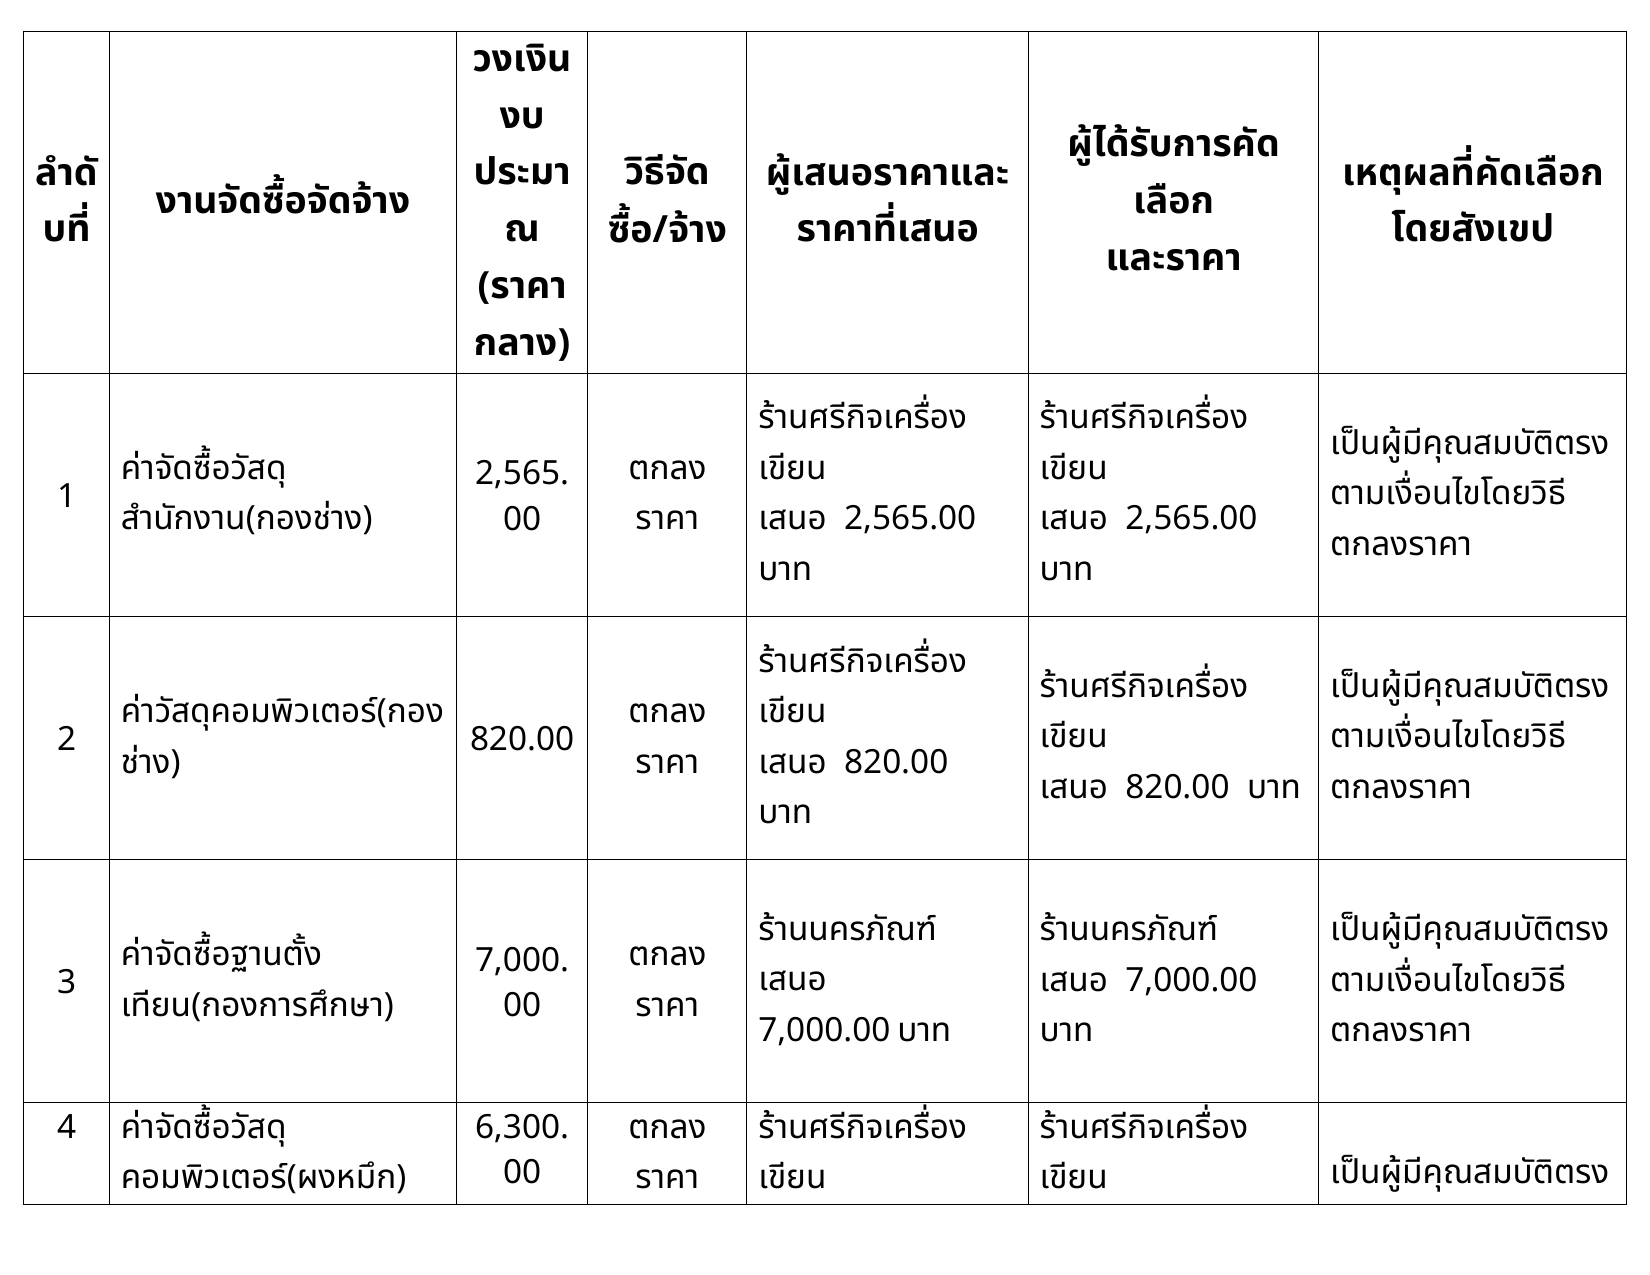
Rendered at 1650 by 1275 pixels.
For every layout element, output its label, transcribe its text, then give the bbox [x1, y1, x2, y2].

table_header วงเงินงบประมาณ (ราคากลาง) [457, 32, 587, 372]
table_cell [747, 1103, 1028, 1204]
table_cell ตกลงราคา [588, 374, 746, 616]
table_cell 1 [24, 374, 109, 616]
table_cell 2,565.00 [457, 374, 587, 616]
table_cell 3 [24, 860, 109, 1102]
table_header ผู้เสนอราคาและราคาที่เสนอ [747, 32, 1028, 372]
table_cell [110, 1103, 456, 1204]
table_cell ตกลงราคา [588, 860, 746, 1102]
table_cell ร้านศรีกิจเครื่องเขียน เสนอ 2,565.00 บาท [747, 374, 1028, 616]
table_cell 4 [24, 1103, 109, 1204]
table_cell ตกลงราคา [588, 617, 746, 859]
table_cell เป็นผู้มีคุณสมบัติตรงตามเงื่อนไขโดยวิธีตกลงราคา [1319, 374, 1626, 616]
table_header งานจัดซื้อจัดจ้าง [110, 32, 456, 372]
table_cell 6,300.00 [457, 1103, 587, 1204]
table_cell 2 [24, 617, 109, 859]
table_header วิธีจัดซื้อ/จ้าง [588, 32, 746, 372]
table_cell ร้านนครภัณฑ์ เสนอ 7,000.00 บาท [1029, 860, 1318, 1102]
table_cell ค่าจัดซื้อวัสดุสำนักงาน(กองช่าง) [110, 374, 456, 616]
table_cell ร้านศรีกิจเครื่องเขียน เสนอ 820.00 บาท [1029, 617, 1318, 859]
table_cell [1029, 1103, 1318, 1204]
table_cell เป็นผู้มีคุณสมบัติตรงตามเงื่อนไขโดยวิธีตกลงราคา [1319, 617, 1626, 859]
table_cell 7,000.00 [457, 860, 587, 1102]
table_header เหตุผลที่คัดเลือกโดยสังเขป [1319, 32, 1626, 372]
table_cell ร้านศรีกิจเครื่องเขียน เสนอ 2,565.00 บาท [1029, 374, 1318, 616]
table_cell ตกลงราคา [588, 1103, 746, 1204]
table_cell เป็นผู้มีคุณสมบัติตรงตามเงื่อนไขโดยวิธีตกลงราคา [1319, 860, 1626, 1102]
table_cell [1319, 1103, 1626, 1204]
table_header ลำดับที่ [24, 32, 109, 372]
table_cell ร้านนครภัณฑ์ เสนอ 7,000.00บาท [747, 860, 1028, 1102]
table_header ผู้ได้รับการคัดเลือก และราคา [1029, 32, 1318, 372]
table_cell ค่าจัดซื้อฐานตั้งเทียน(กองการศึกษา) [110, 860, 456, 1102]
table_cell ร้านศรีกิจเครื่องเขียน เสนอ 820.00 บาท [747, 617, 1028, 859]
table_cell ค่าวัสดุคอมพิวเตอร์(กองช่าง) [110, 617, 456, 859]
table_cell 820.00 [457, 617, 587, 859]
